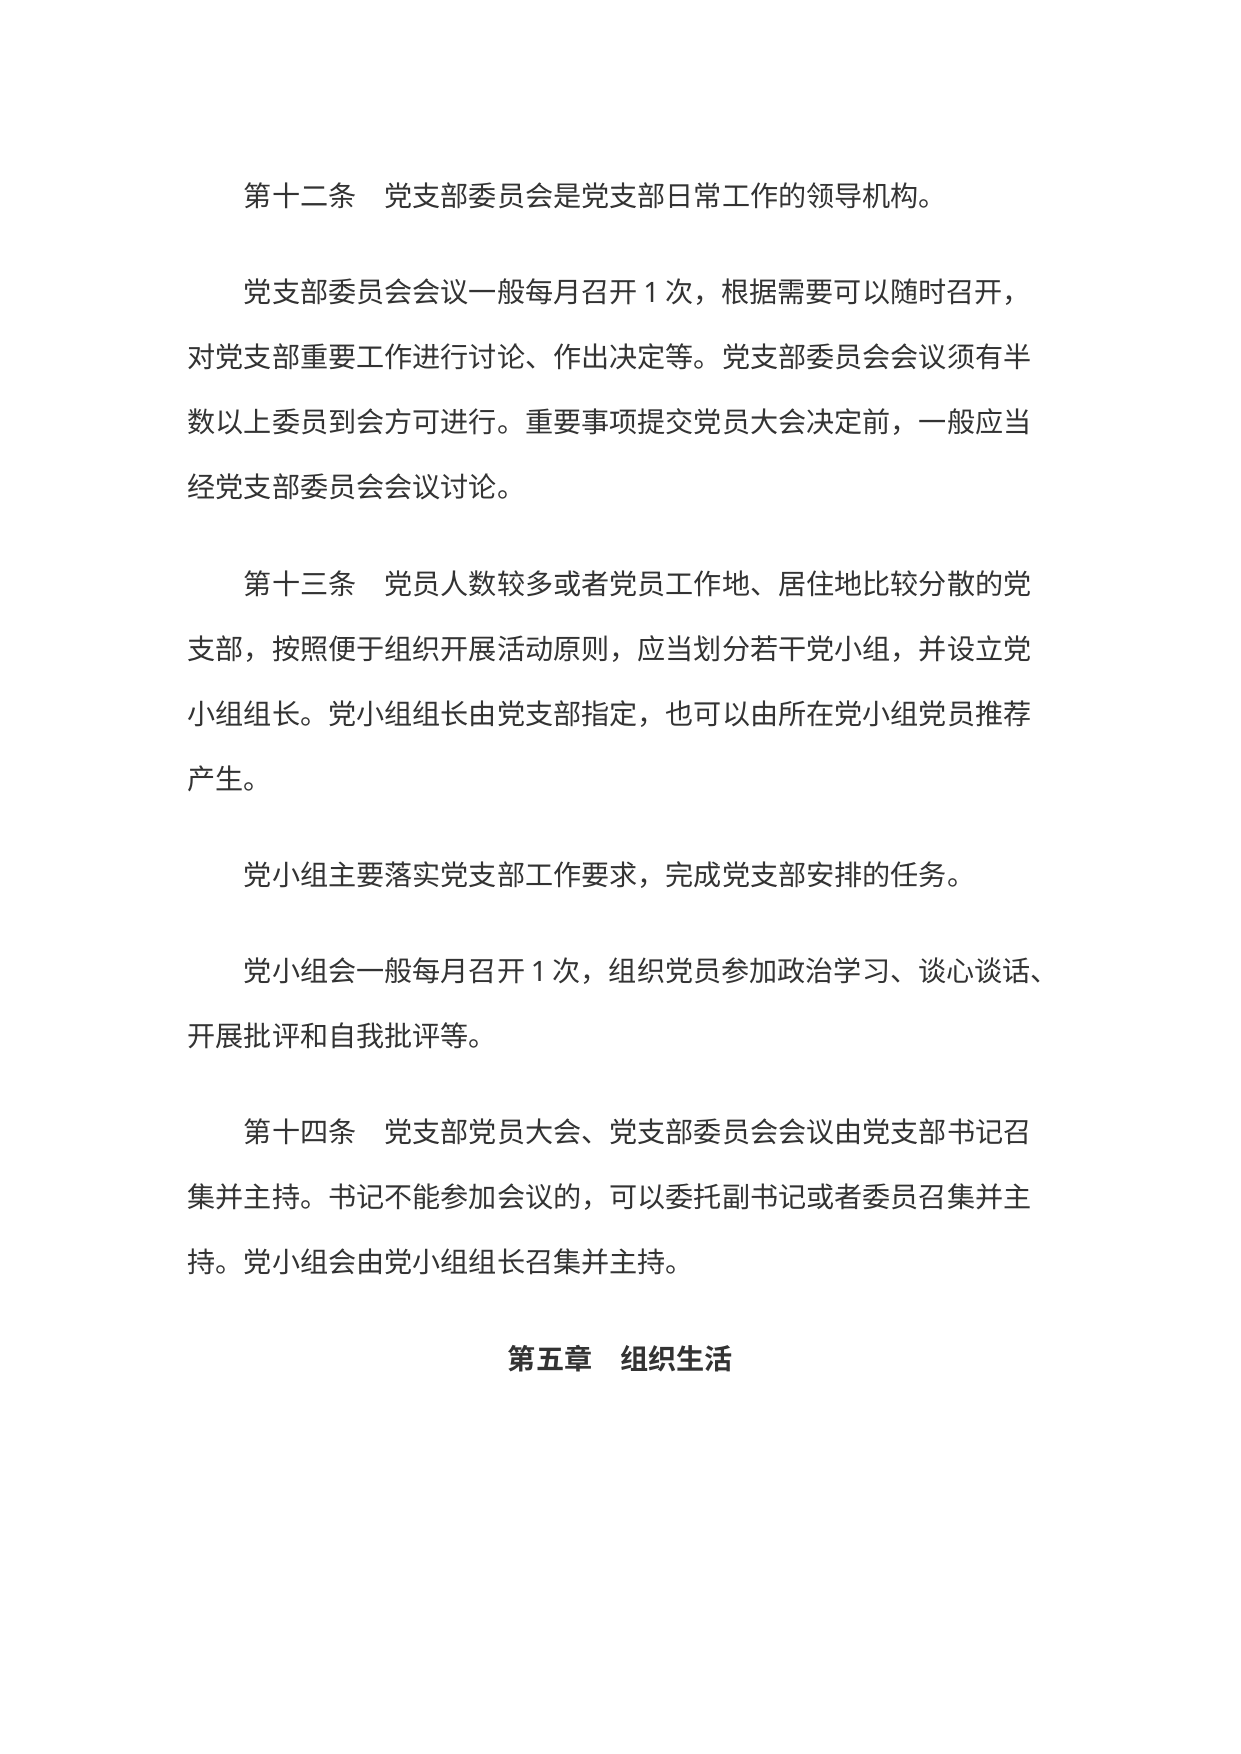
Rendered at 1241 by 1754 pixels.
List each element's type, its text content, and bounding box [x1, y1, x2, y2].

text 第十三条 党员人数较多或者党员工作地、居住地比较分散的党支部，按照便于组织开展活动原则，应当划分若干党小组，并设立党小组组长。党小组组长由党支部指定，也可以由所在党小组党员推荐产生。 [187, 549, 1053, 809]
text 党小组会一般每月召开1次，组织党员参加政治学习、谈心谈话、开展批评和自我批评等。 [187, 937, 1053, 1067]
text 第五章 组织生活 [187, 1324, 1053, 1389]
text 第十四条 党支部党员大会、党支部委员会会议由党支部书记召集并主持。书记不能参加会议的，可以委托副书记或者委员召集并主持。党小组会由党小组组长召集并主持。 [187, 1098, 1053, 1293]
text 第十二条 党支部委员会是党支部日常工作的领导机构。 [187, 162, 1053, 227]
text 党小组主要落实党支部工作要求，完成党支部安排的任务。 [187, 841, 1053, 906]
text 党支部委员会会议一般每月召开1次，根据需要可以随时召开，对党支部重要工作进行讨论、作出决定等。党支部委员会会议须有半数以上委员到会方可进行。重要事项提交党员大会决定前，一般应当经党支部委员会会议讨论。 [187, 258, 1053, 518]
